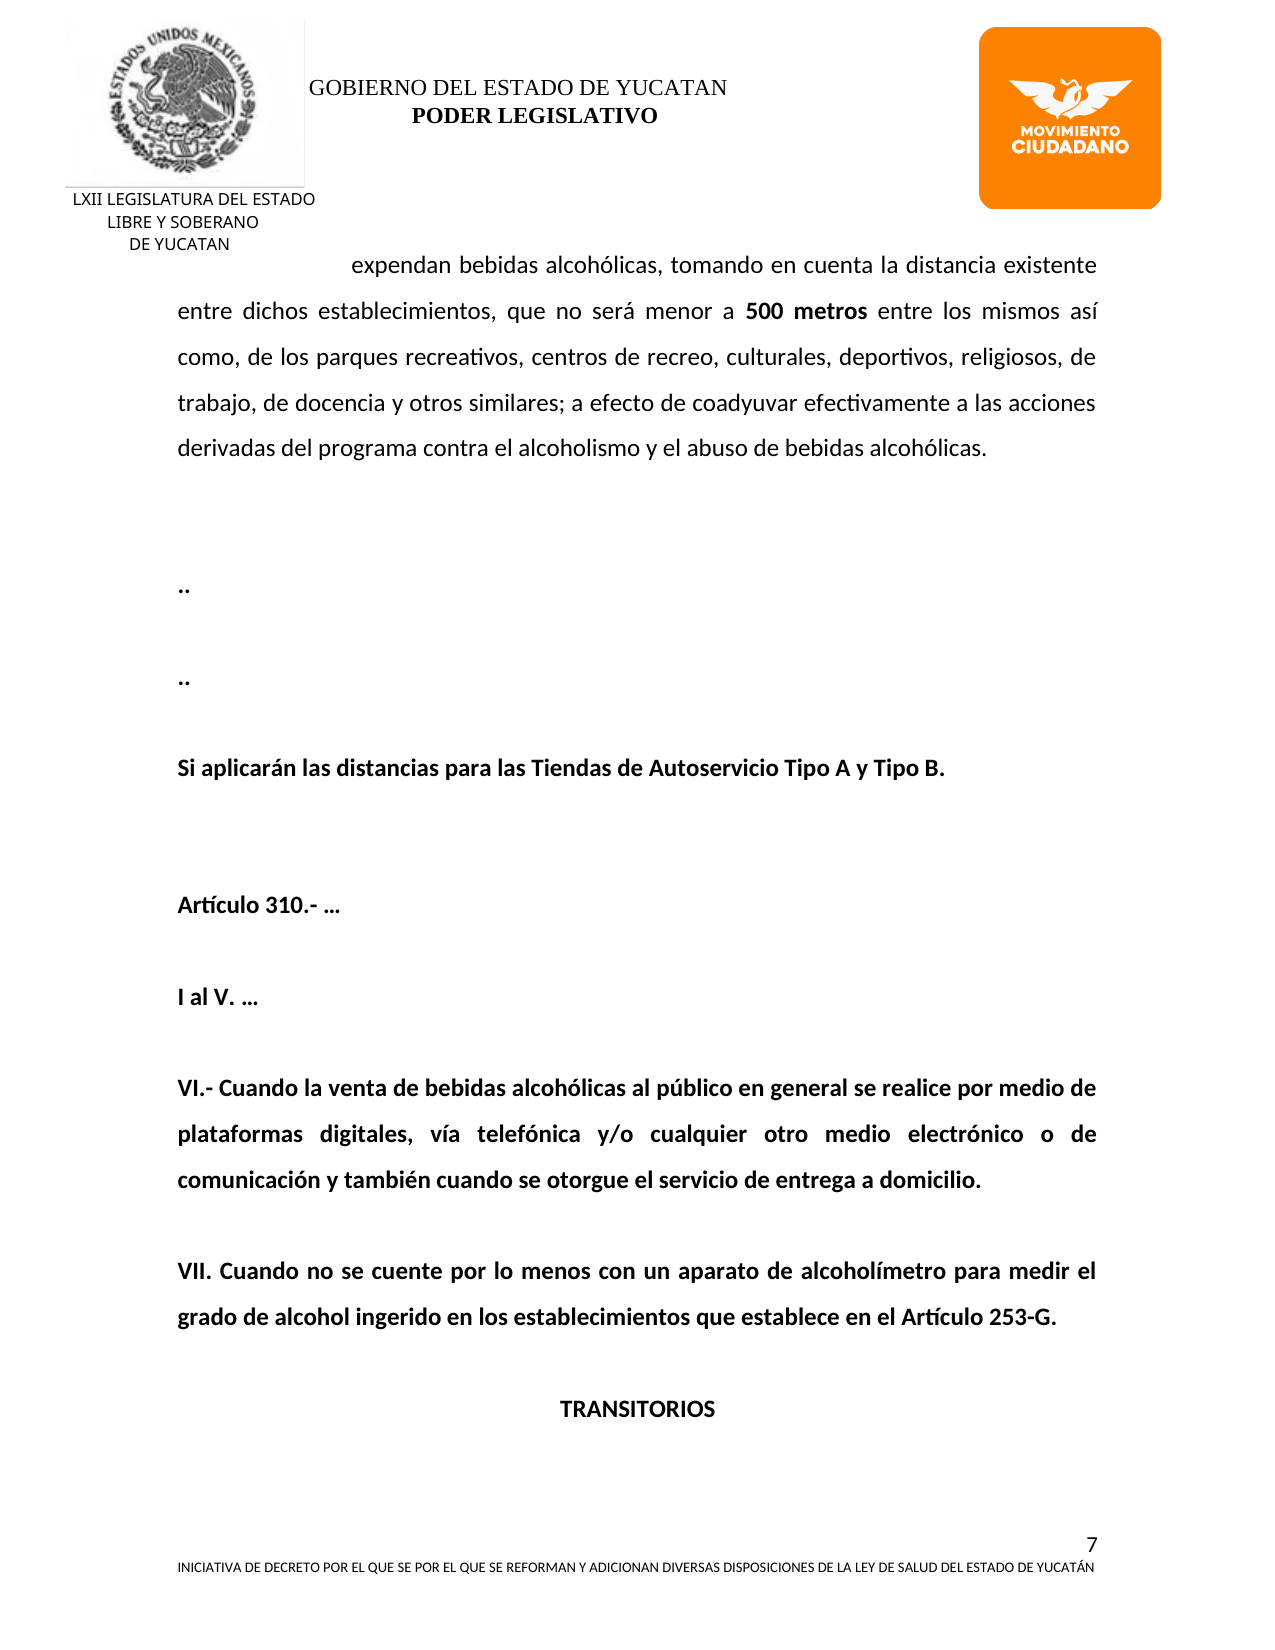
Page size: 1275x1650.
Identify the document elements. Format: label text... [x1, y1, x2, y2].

text VI.- Cuando la venta de bebidas alcohólicas al público en general se realice por medio de plataformas digitales, vía telefónica y/o cualquier otro medio electrónico o de comunicación y también cuando se otorgue el servicio de entrega a domicilio. [177, 1073, 1098, 1194]
picture [979, 27, 1162, 209]
text Si aplicarán las distancias para las Tiendas de Autoservicio Tipo A y Tipo B. [177, 752, 1098, 783]
text TRANSITORIOS [177, 1393, 1098, 1423]
text Artículo 310.- … [177, 890, 1098, 920]
text VII. Cuando no se cuente por lo menos con un aparato de alcoholímetro para medir el grado de alcohol ingerido en los establecimientos que establece en el Artículo 253-G. [177, 1256, 1098, 1332]
text I al V. … [177, 981, 1098, 1012]
text .. [177, 569, 1098, 600]
text .. [177, 661, 1098, 692]
picture [63, 21, 305, 185]
